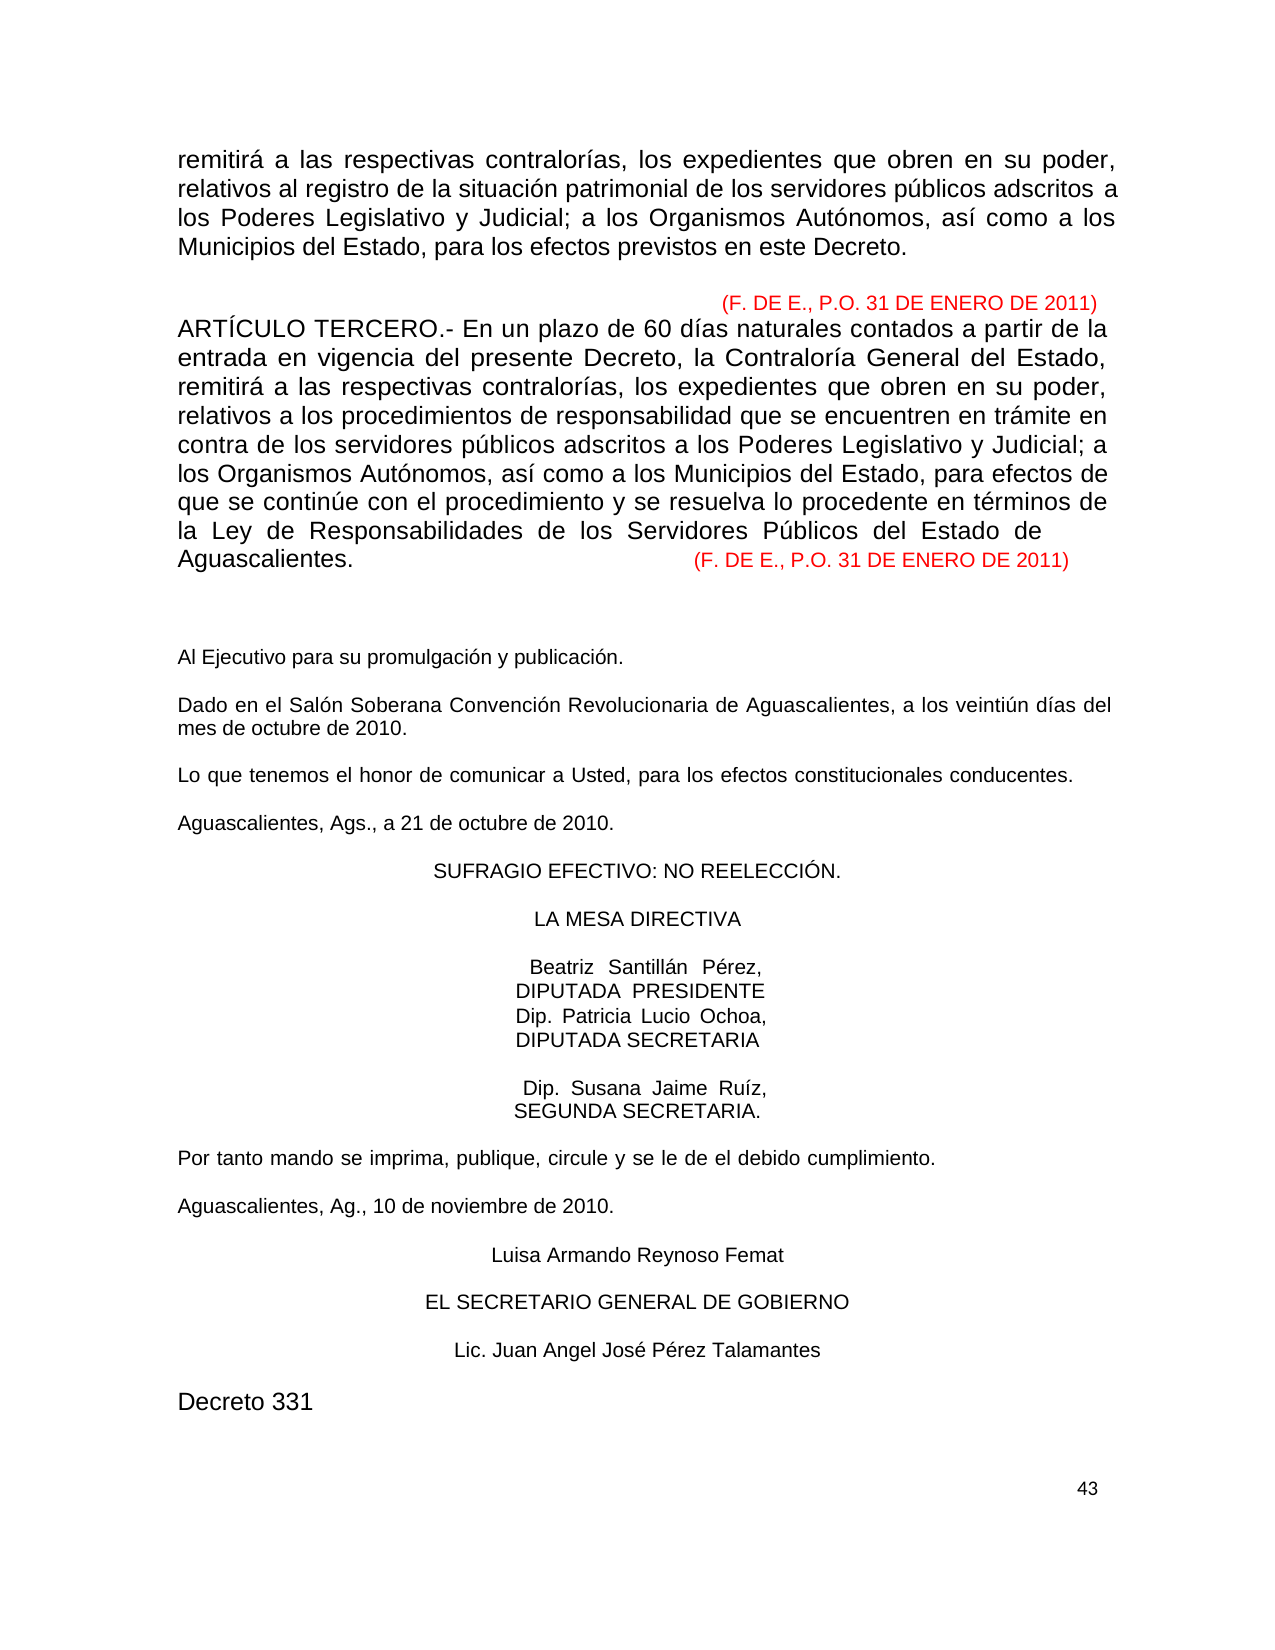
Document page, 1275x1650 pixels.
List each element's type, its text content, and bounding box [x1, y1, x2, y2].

text EL SECRETARIO GENERAL DE GOBIERNO Lic. Juan Angel José Pérez Talamantes [425, 1271, 867, 1367]
text ARTÍCULO TERCERO.- En un plazo de 60 días naturales contados a partir de la entrada en vigencia del presente Decreto, la Contraloría General del Estado, remitirá a las respectivas contralorías, los expedientes que obren en su poder, relativos a los procedimientos de responsabilidad que se encuentren en trámite en contra de los servidores públicos adscritos a los Poderes Legislativo y Judicial; a los Organismos Autónomos, así como a los Municipios del Estado, para efectos de que se continúe con el procedimiento y se resuelva lo procedente en términos de la Ley de Responsabilidades de los Servidores Públicos del Estado de [177, 315, 1118, 546]
text Lo que tenemos el honor de comunicar a Usted, para los efectos constitucionales conducentes. Aguascalientes, Ags., a 21 de octubre de 2010. [177, 744, 1076, 840]
text Luisa Armando Reynoso Femat [491, 1243, 1275, 1267]
text 43 [1077, 1476, 1275, 1500]
text SUFRAGIO EFECTIVO: NO REELECCIÓN. LA MESA DIRECTIVA [433, 840, 858, 936]
text Por tanto mando se imprima, publique, circule y se le de el debido cumplimiento. Aguascalientes, Ag., 10 de noviembre de 2010. [177, 1127, 937, 1223]
text (F. DE E., P.O. 31 DE ENERO DE 2011) [722, 291, 1275, 315]
text Dip. Susana Jaime Ruíz, SEGUNDA SECRETARIA. [513, 1077, 778, 1123]
text Beatriz Santillán Pérez, DIPUTADA PRESIDENTE Dip. Patricia Lucio Ochoa, DIPUTADA SECRETARIA [515, 955, 776, 1052]
text remitirá a las respectivas contralorías, los expedientes que obren en su poder, relativos al registro de la situación patrimonial de los servidores públicos adscritos a los Poderes Legislativo y Judicial; a los Organismos Autónomos, así como a los Municipios del Estado, para los efectos previstos en este Decreto. [177, 145, 1118, 261]
text Aguascalientes. (F. DE E., P.O. 31 DE ENERO DE 2011) [177, 546, 1275, 573]
text Al Ejecutivo para su promulgación y publicación. [177, 645, 1275, 669]
text Decreto 331 [177, 1387, 1275, 1416]
text Dado en el Salón Soberana Convención Revolucionaria de Aguascalientes, a los veintiún días del mes de octubre de 2010. [177, 694, 1114, 740]
